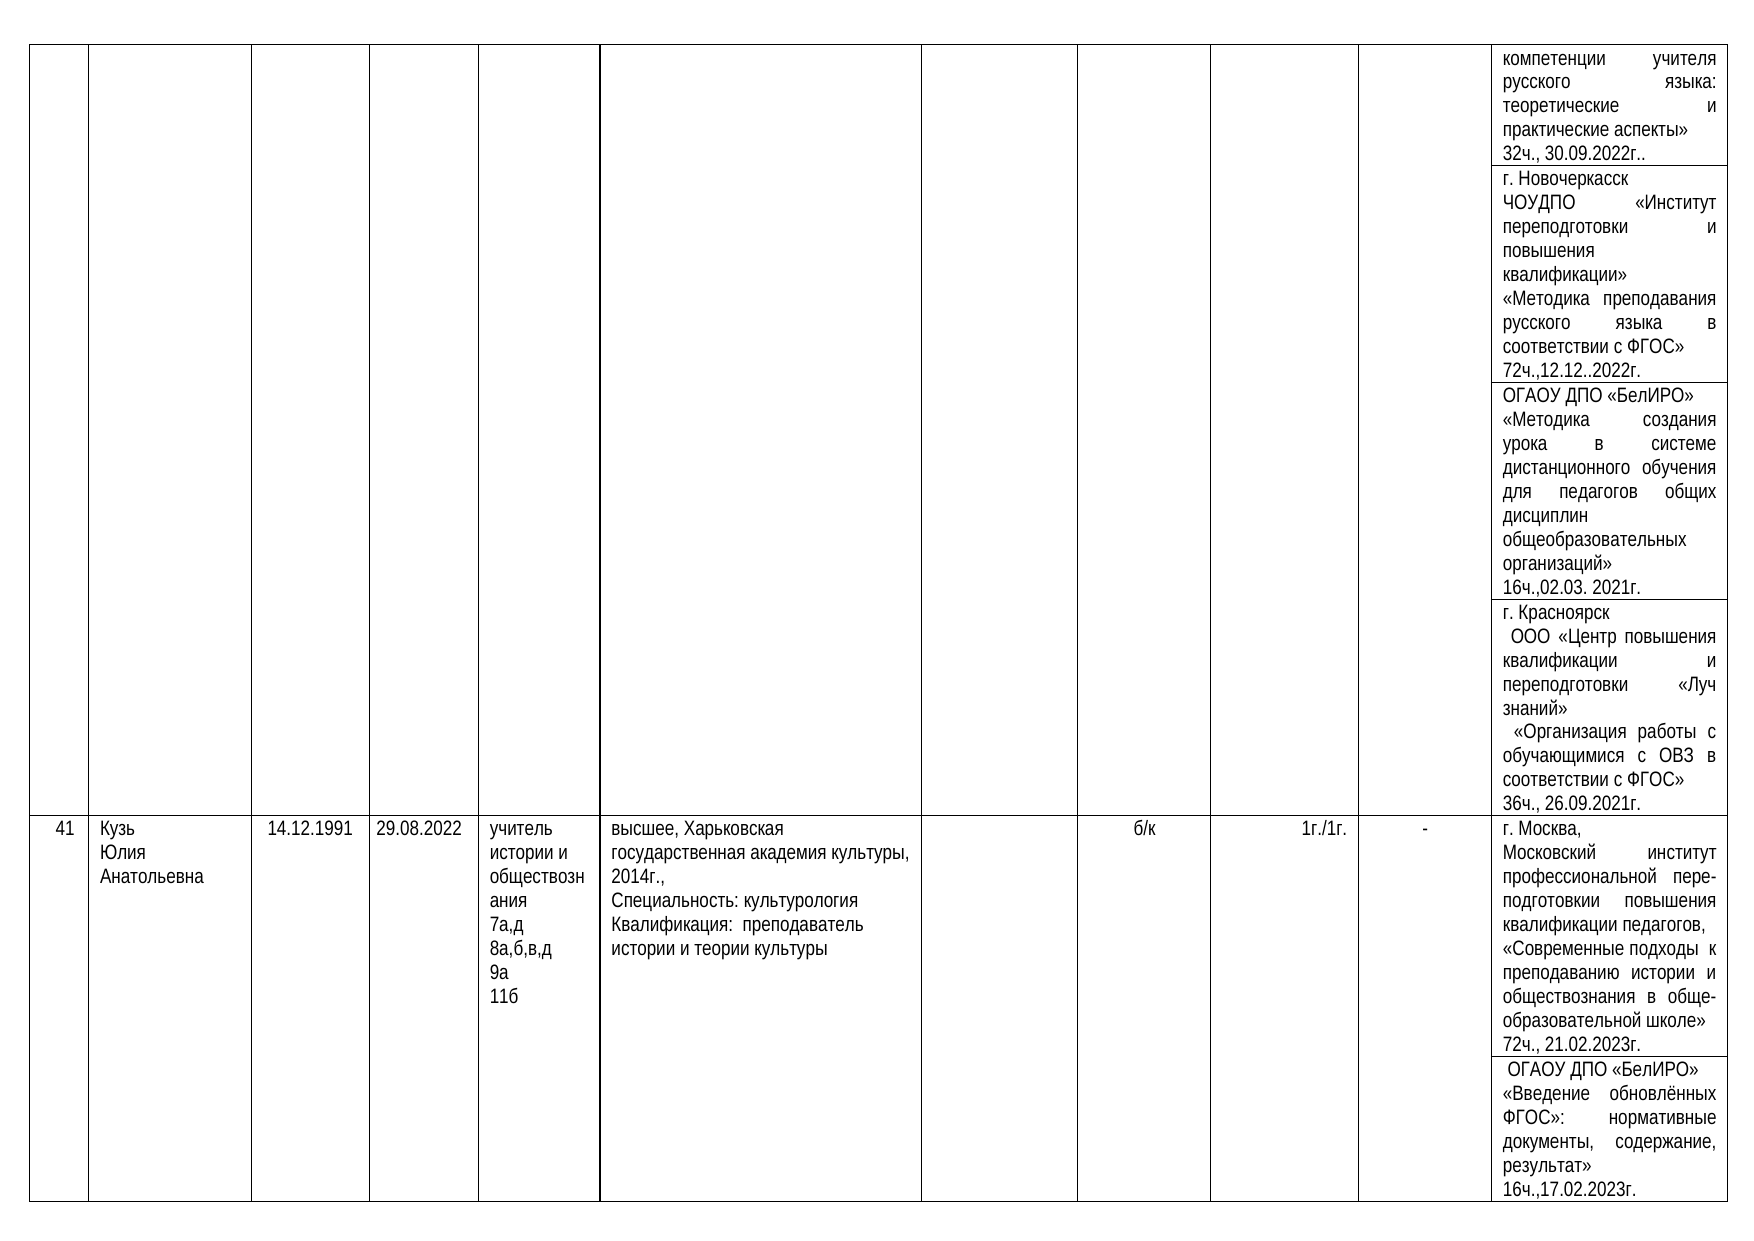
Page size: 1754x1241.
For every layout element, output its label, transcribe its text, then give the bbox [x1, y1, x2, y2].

table_cell 29.08.2022 [370, 816, 478, 1201]
table_cell [922, 816, 1077, 1201]
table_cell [1492, 45, 1727, 165]
table_cell г. Новочеркасск ЧОУДПО «Институт переподготовки и повышения квалификации» «Методика преподавания русского языка в соответствии с ФГОС» 72ч.,12.12..2022г. [1492, 166, 1727, 382]
table_cell г. Красноярск ООО «Центр повышения квалификации и переподготовки «Луч знаний» «Организация работы с обучающимися с ОВЗ в соответствии с ФГОС» 36ч., 26.09.2021г. [1492, 600, 1727, 815]
table_cell Кузь Юлия Анатольевна [89, 816, 251, 1201]
table_cell 1г./1г. [1211, 816, 1358, 1201]
table_cell ОГАОУ ДПО «БелИРО» «Введение обновлённых ФГОС»: нормативные документы, содержание, результат» 16ч.,17.02.2023г. [1492, 1057, 1727, 1201]
table_cell - [1359, 816, 1491, 1201]
table_cell б/к [1078, 816, 1210, 1201]
table_cell г. Москва, Московский институт профессиональной пере-подготовкии повышения квалификации педагогов, «Современные подходы к преподаванию истории и обществознания в обще-образовательной школе» 72ч., 21.02.2023г. [1492, 816, 1727, 1056]
table_cell учитель истории и обществознания 7а,д 8а,б,в,д 9а 11б [479, 816, 599, 1201]
table_cell ОГАОУ ДПО «БелИРО» «Методика создания урока в системе дистанционного обучения для педагогов общих дисциплин общеобразовательных организаций» 16ч.,02.03. 2021г. [1492, 383, 1727, 598]
table_cell 41 [30, 816, 88, 1201]
table_cell 14.12.1991 [252, 816, 369, 1201]
table_cell высшее, Харьковская государственная академия культуры, 2014г., Специальность: культурология Квалификация: преподаватель истории и теории культуры [601, 816, 921, 1201]
